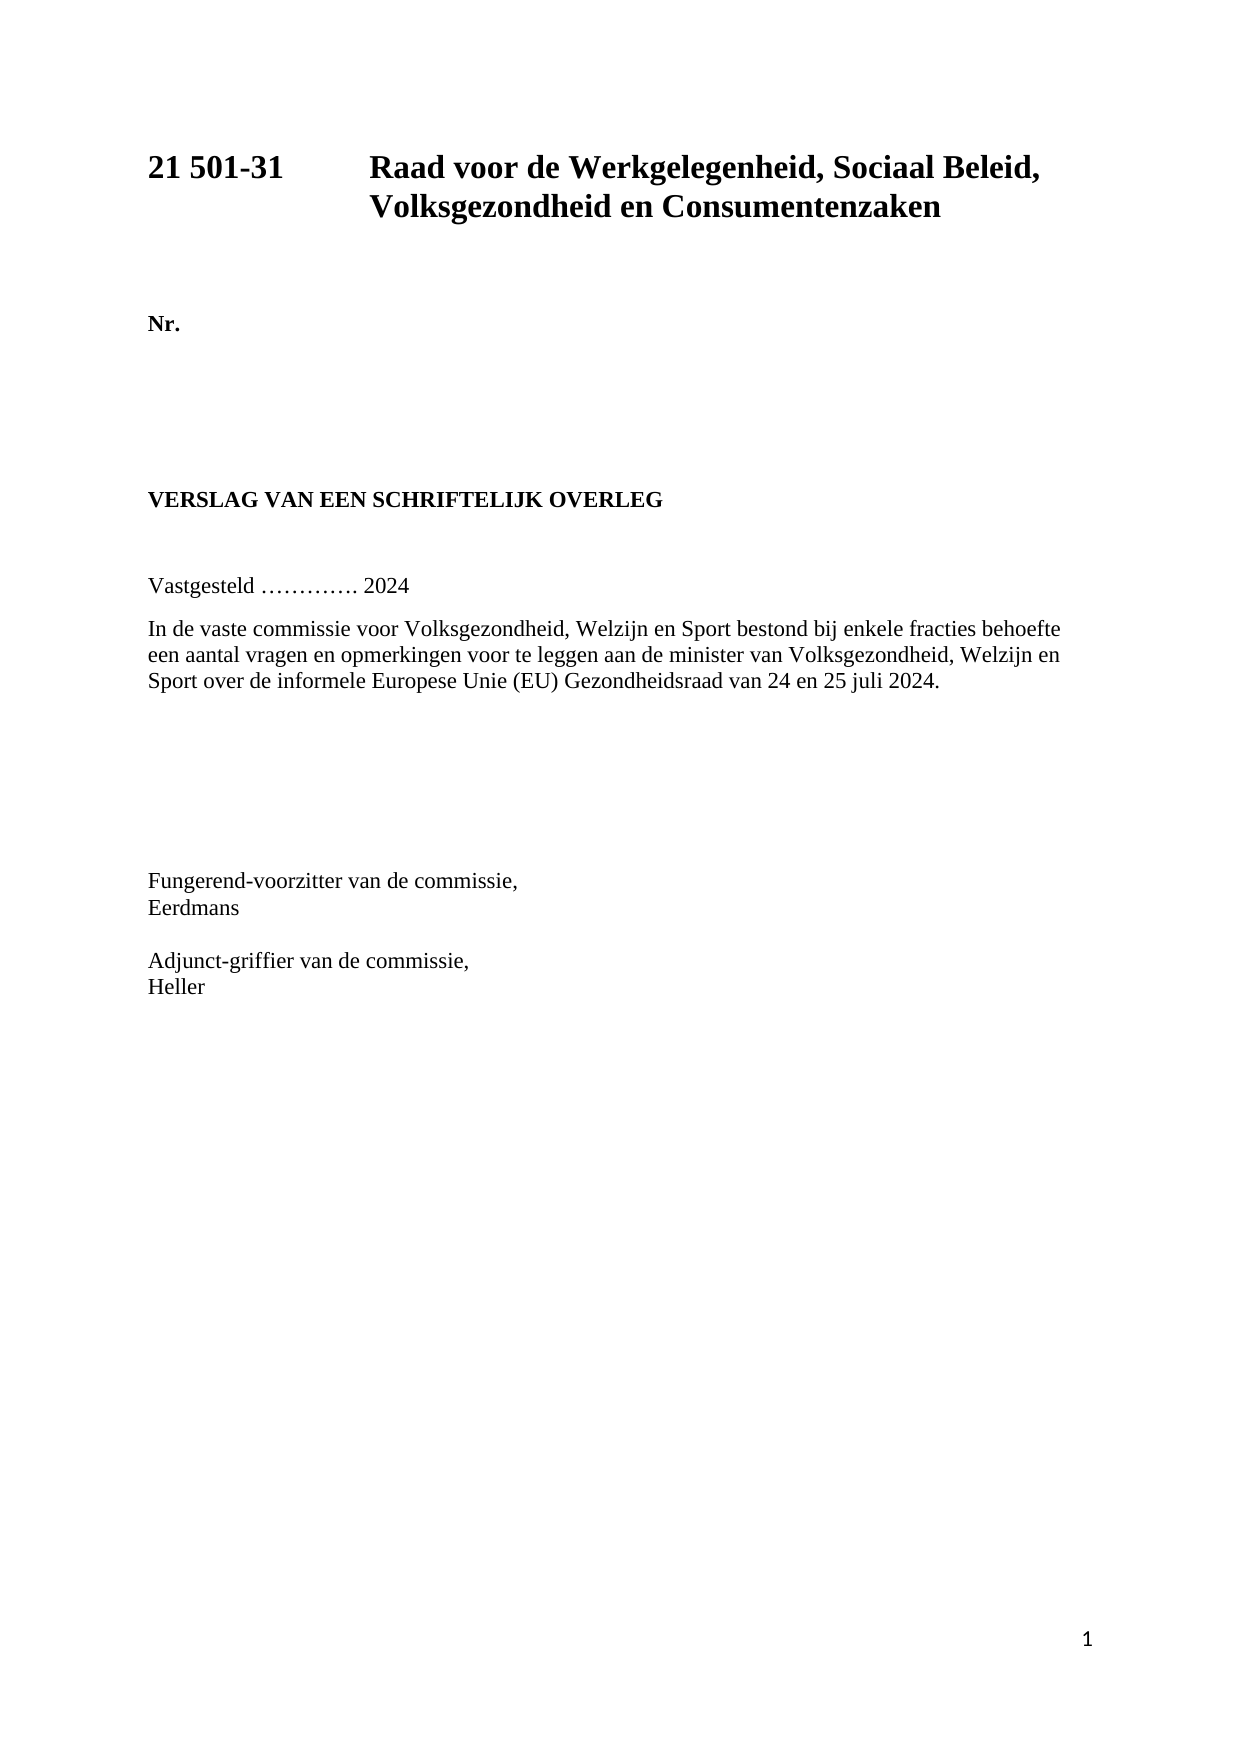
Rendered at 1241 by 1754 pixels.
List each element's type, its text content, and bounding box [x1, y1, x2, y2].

text VERSLAG VAN EEN SCHRIFTELIJK OVERLEG [148, 486, 1093, 512]
text Eerdmans [148, 894, 1093, 920]
text Fungerend-voorzitter van de commissie, [148, 868, 1093, 894]
text In de vaste commissie voor Volksgezondheid, Welzijn en Sport bestond bij enkele fracties behoefte een aantal vragen en opmerkingen voor te leggen aan de minister van Volksgezondheid, Welzijn en Sport over de informele Europese Unie (EU) Gezondheidsraad van 24 en 25 juli 2024. [148, 615, 1093, 694]
text Vastgesteld …………. 2024 [148, 572, 1093, 598]
text Heller [148, 973, 1093, 999]
text Adjunct-griffier van de commissie, [148, 947, 1093, 973]
text 21 501-31 Raad voor de Werkgelegenheid, Sociaal Beleid, Volksgezondheid en Consumentenzaken [148, 148, 1093, 224]
text Nr. [148, 310, 1093, 337]
